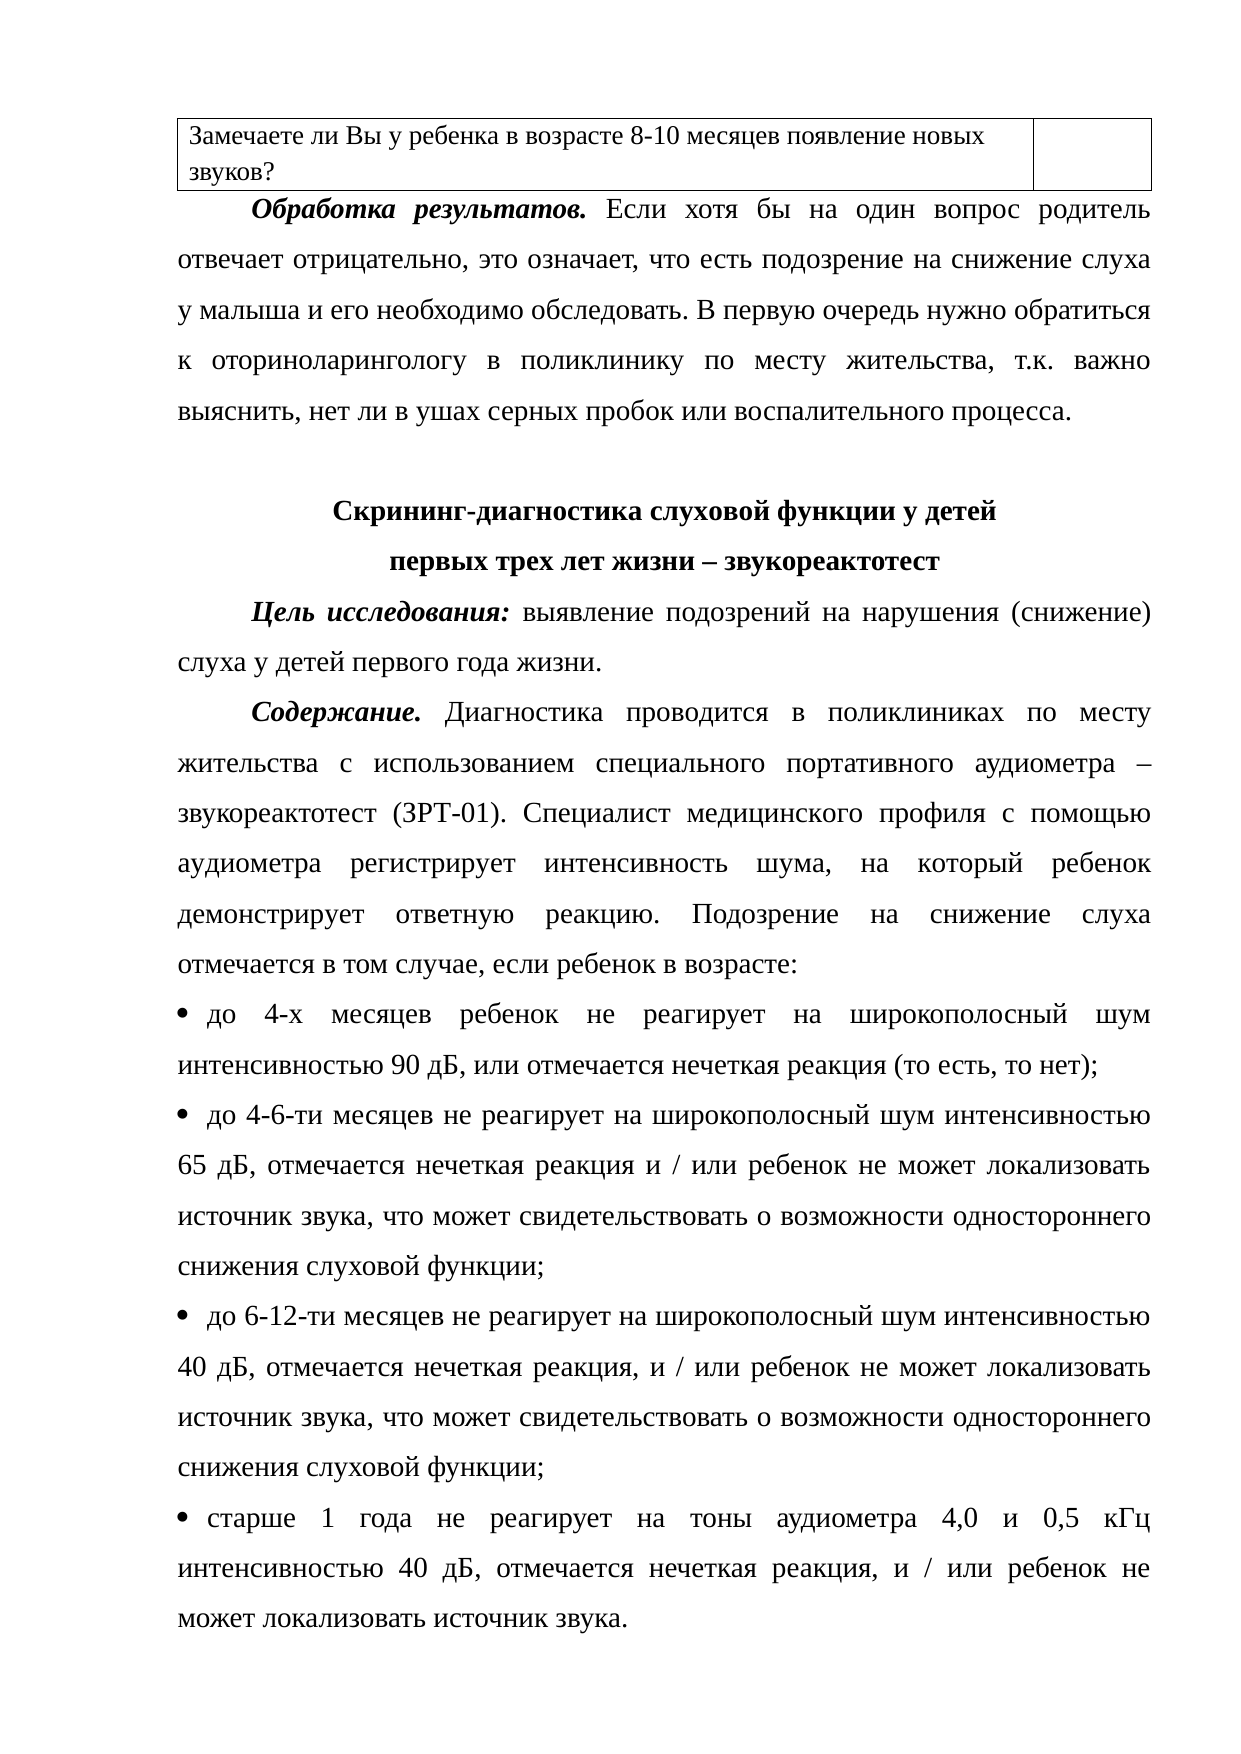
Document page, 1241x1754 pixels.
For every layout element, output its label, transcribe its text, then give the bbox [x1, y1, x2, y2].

list старше 1 года не реагирует на тоны аудиометра 4,0 и 0,5 кГц интенсивностью 40 дБ, отмечается нечеткая реакция, и / или ребенок не может локализовать источник звука. [177, 1500, 1152, 1634]
text Содержание. Диагностика проводится в поликлиниках по месту жительства с использованием специального портативного аудиометра – звукореактотест (ЗРТ-01). Специалист медицинского профиля с помощью аудиометра регистрирует интенсивность шума, на который ребенок демонстрирует ответную реакцию. Подозрение на снижение слуха отмечается в том случае, если ребенок в возрасте: [177, 694, 1152, 979]
list до 4-х месяцев ребенок не реагирует на широкополосный шум интенсивностью 90 дБ, или отмечается нечеткая реакция (то есть, то нет); [177, 996, 1152, 1080]
text Обработка результатов. Если хотя бы на один вопрос родитель отвечает отрицательно, это означает, что есть подозрение на снижение слуха у малыша и его необходимо обследовать. В первую очередь нужно обратиться к оториноларингологу в поликлинику по месту жительства, т.к. важно выяснить, нет ли в ушах серных пробок или воспалительного процесса. [177, 191, 1152, 426]
text первых трех лет жизни – звукореактотест [177, 543, 1152, 577]
list до 4-6-ти месяцев не реагирует на широкополосный шум интенсивностью 65 дБ, отмечается нечеткая реакция и / или ребенок не может локализовать источник звука, что может свидетельствовать о возможности одностороннего снижения слуховой функции; [177, 1097, 1152, 1282]
text Скрининг-диагностика слуховой функции у детей [177, 493, 1152, 527]
text Цель исследования: выявление подозрений на нарушения (снижение) слуха у детей первого года жизни. [177, 594, 1152, 678]
list до 6-12-ти месяцев не реагирует на широкополосный шум интенсивностью 40 дБ, отмечается нечеткая реакция, и / или ребенок не может локализовать источник звука, что может свидетельствовать о возможности одностороннего снижения слуховой функции; [177, 1298, 1152, 1483]
table_cell [1034, 119, 1151, 190]
table_cell Замечаете ли Вы у ребенка в возрасте 8-10 месяцев появление новых звуков? [178, 119, 1033, 190]
